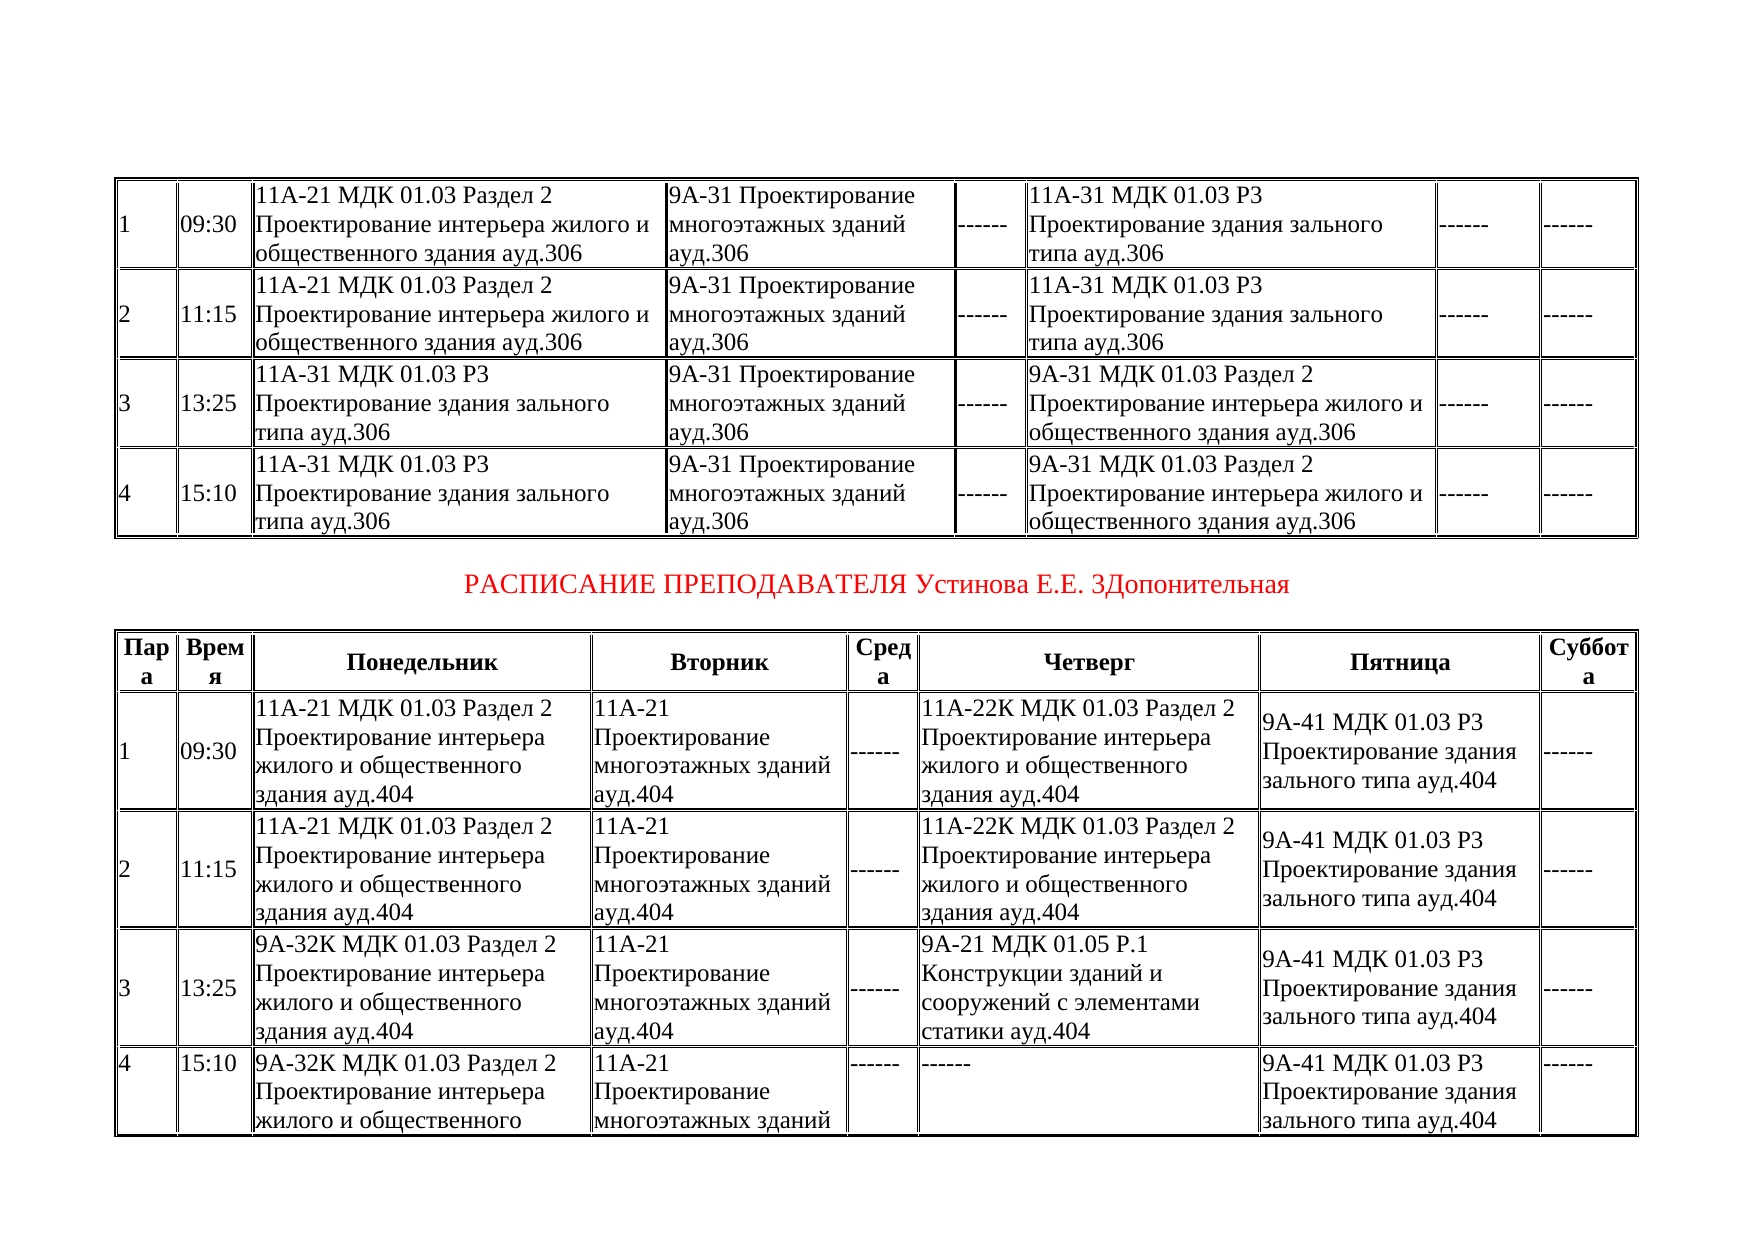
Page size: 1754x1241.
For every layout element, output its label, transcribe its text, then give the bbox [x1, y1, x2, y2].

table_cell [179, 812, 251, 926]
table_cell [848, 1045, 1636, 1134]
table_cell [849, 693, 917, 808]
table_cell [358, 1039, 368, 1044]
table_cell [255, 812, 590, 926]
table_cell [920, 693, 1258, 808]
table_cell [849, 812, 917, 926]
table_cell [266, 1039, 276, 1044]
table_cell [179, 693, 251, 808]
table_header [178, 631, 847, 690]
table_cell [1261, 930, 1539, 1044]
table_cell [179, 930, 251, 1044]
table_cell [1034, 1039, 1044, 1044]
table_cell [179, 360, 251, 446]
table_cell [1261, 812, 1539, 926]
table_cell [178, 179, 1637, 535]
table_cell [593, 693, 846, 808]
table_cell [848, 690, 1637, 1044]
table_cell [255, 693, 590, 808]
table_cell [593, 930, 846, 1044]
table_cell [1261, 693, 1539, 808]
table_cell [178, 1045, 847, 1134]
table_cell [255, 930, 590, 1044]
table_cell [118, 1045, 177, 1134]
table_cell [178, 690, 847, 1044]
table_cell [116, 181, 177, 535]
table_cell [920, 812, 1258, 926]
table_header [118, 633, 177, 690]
text РАСПИСАНИЕ ПРЕПОДАВАТЕЛЯ Устинова Е.Е. 3Допонительная [118, 567, 1636, 600]
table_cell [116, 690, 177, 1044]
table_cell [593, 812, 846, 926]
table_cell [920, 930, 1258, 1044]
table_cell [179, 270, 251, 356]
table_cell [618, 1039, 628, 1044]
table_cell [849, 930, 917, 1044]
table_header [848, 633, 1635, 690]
